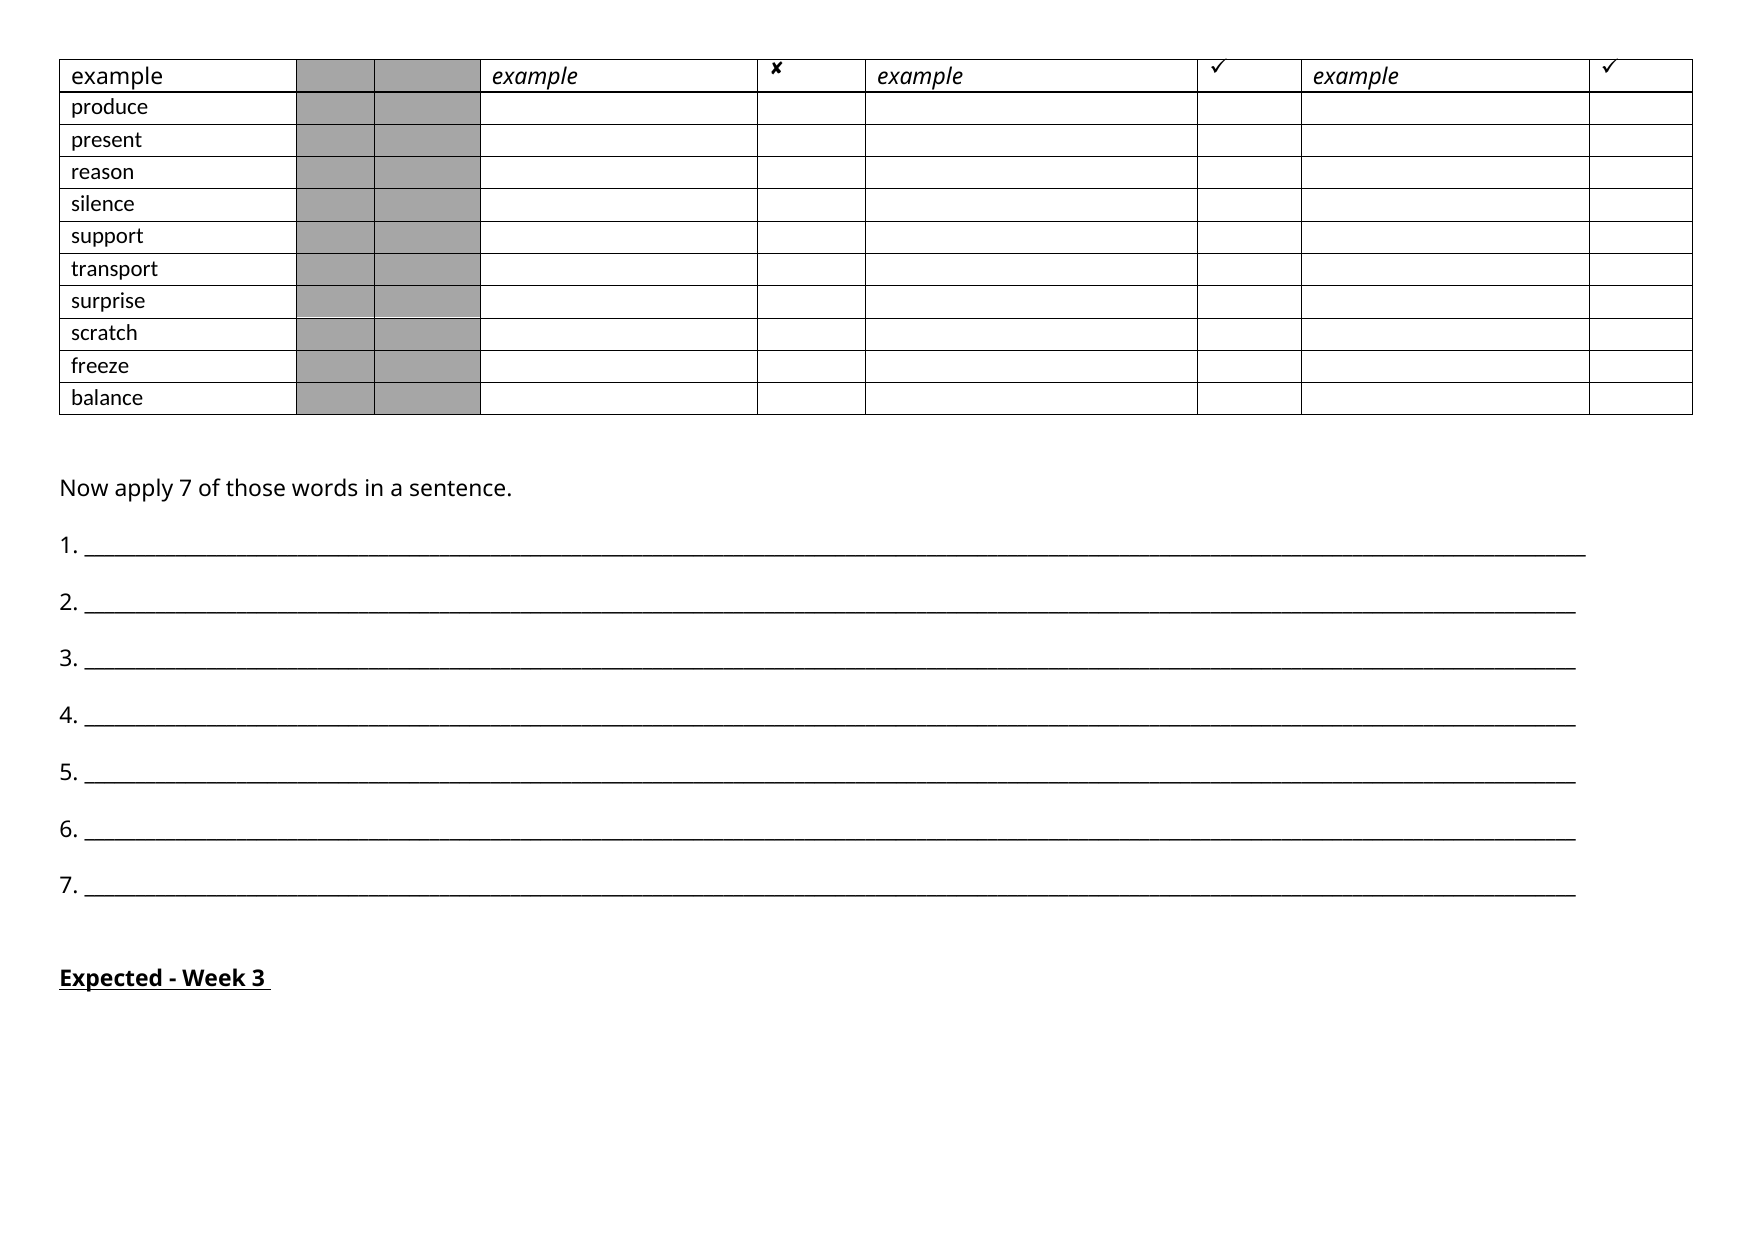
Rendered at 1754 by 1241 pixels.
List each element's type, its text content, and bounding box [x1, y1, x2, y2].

text Expected - Week 3 [59, 962, 1666, 993]
table_cell [297, 222, 374, 253]
table_cell [297, 351, 374, 382]
table_cell [481, 157, 757, 188]
table_cell [1198, 125, 1301, 156]
table_cell [481, 125, 757, 156]
table_cell [297, 157, 374, 188]
table_cell [481, 319, 757, 350]
table_cell [1198, 351, 1301, 382]
table_cell [758, 60, 865, 91]
table_cell [481, 254, 757, 285]
table_cell reason [60, 157, 296, 188]
table_cell [866, 125, 1197, 156]
table_cell [1302, 254, 1589, 285]
table_cell [758, 351, 865, 382]
table_cell transport [60, 254, 296, 285]
table_cell [758, 254, 865, 285]
table_cell [1198, 222, 1301, 253]
table_cell [1302, 222, 1589, 253]
table_cell [481, 351, 757, 382]
table_cell [375, 383, 480, 414]
table_cell [297, 60, 374, 91]
table_cell produce [60, 93, 296, 124]
table_cell example [866, 60, 1197, 91]
table_cell [758, 286, 865, 317]
table_cell [1302, 286, 1589, 317]
text 3. ___________________________________________________________________________________________________________________________________________________ [59, 642, 1666, 674]
table_cell balance [60, 383, 296, 414]
table_cell [1198, 383, 1301, 414]
table_cell [375, 222, 480, 253]
text 1. ____________________________________________________________________________________________________________________________________________________ [59, 529, 1666, 560]
text 6. ___________________________________________________________________________________________________________________________________________________ [59, 813, 1666, 844]
table_cell [375, 157, 480, 188]
table_cell freeze [60, 351, 296, 382]
table_cell [1198, 157, 1301, 188]
table_cell [866, 254, 1197, 285]
table_cell [375, 319, 480, 350]
table_cell [297, 125, 374, 156]
text 4. ___________________________________________________________________________________________________________________________________________________ [59, 699, 1666, 730]
table_cell example [481, 60, 757, 91]
table_cell example [60, 60, 296, 91]
table_cell surprise [60, 286, 296, 317]
table_cell [758, 189, 865, 221]
table_cell [1302, 189, 1589, 221]
table_cell example [1302, 60, 1589, 91]
table_cell [866, 222, 1197, 253]
text 2. ___________________________________________________________________________________________________________________________________________________ [59, 586, 1666, 617]
table_cell [1590, 125, 1692, 156]
table_cell [1198, 60, 1301, 91]
table_cell [297, 189, 374, 221]
table_cell [758, 157, 865, 188]
table_cell silence [60, 189, 296, 221]
table_cell [481, 383, 757, 414]
table_cell [297, 383, 374, 414]
table_cell [758, 125, 865, 156]
table_cell [866, 383, 1197, 414]
table_cell present [60, 125, 296, 156]
table_cell [1302, 93, 1589, 124]
table_cell [375, 93, 480, 124]
table_cell [1302, 383, 1589, 414]
table_cell scratch [60, 319, 296, 350]
table_cell [1590, 286, 1692, 317]
text 7. ___________________________________________________________________________________________________________________________________________________ [59, 869, 1666, 901]
table_cell [1198, 189, 1301, 221]
text 5. ___________________________________________________________________________________________________________________________________________________ [59, 756, 1666, 787]
table_cell [297, 319, 374, 350]
table_cell [481, 286, 757, 317]
table_cell [481, 93, 757, 124]
table_cell [297, 286, 374, 317]
table_cell [1198, 286, 1301, 317]
table_cell [375, 351, 480, 382]
table_cell [758, 383, 865, 414]
table_cell [1590, 383, 1692, 414]
table_cell [866, 189, 1197, 221]
table_cell [866, 351, 1197, 382]
table_cell [866, 157, 1197, 188]
table_cell [1198, 319, 1301, 350]
table_cell [481, 222, 757, 253]
table_cell [481, 189, 757, 221]
table_cell [1302, 351, 1589, 382]
table_cell [1590, 60, 1692, 91]
table_cell [375, 125, 480, 156]
table_cell support [60, 222, 296, 253]
table_cell [375, 189, 480, 221]
table_cell [297, 93, 374, 124]
table_cell [758, 93, 865, 124]
table_cell [1302, 319, 1589, 350]
table_cell [375, 286, 480, 317]
table_cell [866, 319, 1197, 350]
table_cell [1590, 189, 1692, 221]
table_cell [758, 222, 865, 253]
table_cell [1590, 351, 1692, 382]
table_cell [758, 319, 865, 350]
table_cell [866, 93, 1197, 124]
table_cell [297, 254, 374, 285]
table_cell [1590, 319, 1692, 350]
table_cell [1590, 157, 1692, 188]
table_cell [1590, 222, 1692, 253]
table_cell [866, 286, 1197, 317]
table_cell [1590, 93, 1692, 124]
table_cell [1198, 254, 1301, 285]
table_cell [1302, 157, 1589, 188]
table_cell [1302, 125, 1589, 156]
table_cell [1198, 93, 1301, 124]
table_cell [375, 60, 480, 91]
text Now apply 7 of those words in a sentence. [59, 472, 1666, 503]
table_cell [1590, 254, 1692, 285]
table_cell [375, 254, 480, 285]
